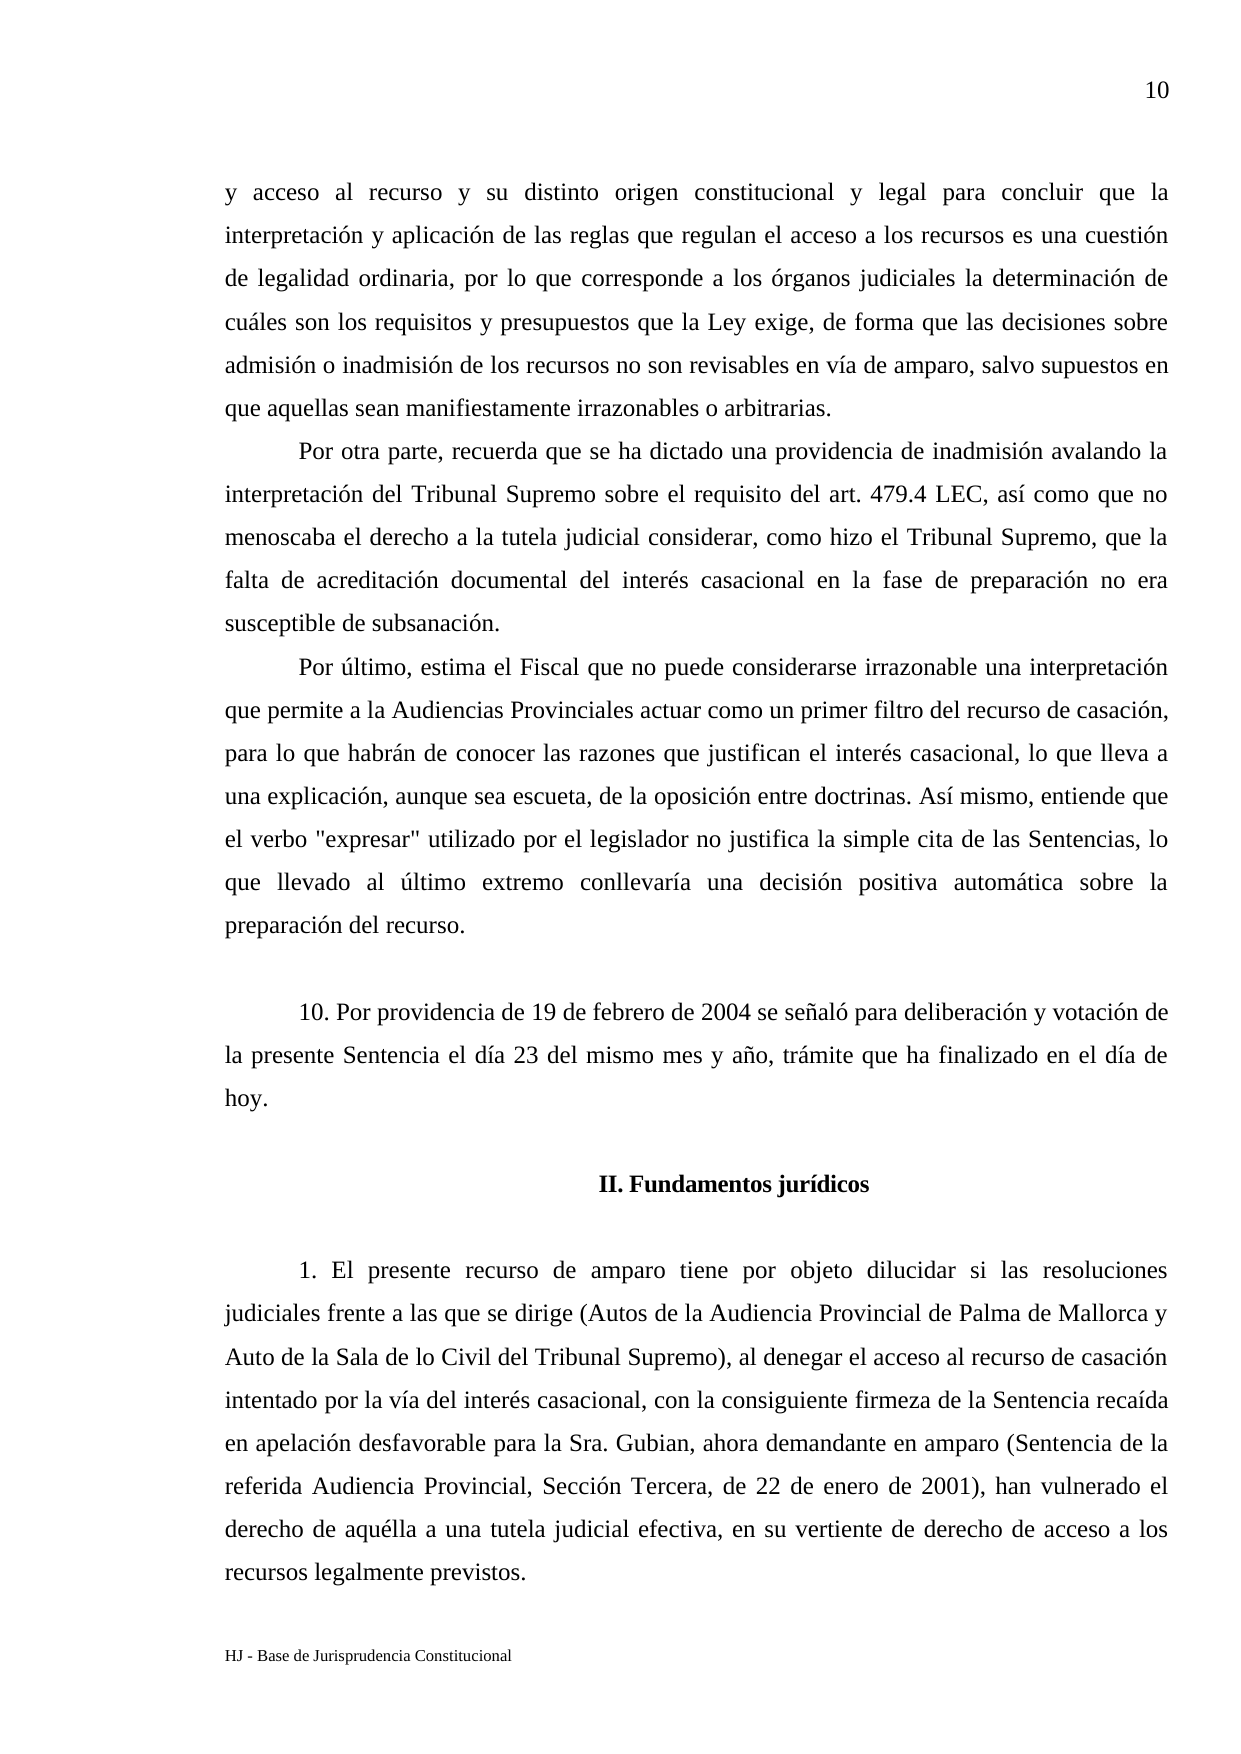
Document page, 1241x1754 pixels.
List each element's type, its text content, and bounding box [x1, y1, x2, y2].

text Por otra parte, recuerda que se ha dictado una providencia de inadmisión avalando la interpretación del Tribunal Supremo sobre el requisito del art. 479.4 LEC, así como que no menoscaba el derecho a la tutela judicial considerar, como hizo el Tribunal Supremo, que la falta de acreditación documental del interés casacional en la fase de preparación no era susceptible de subsanación. [224, 436, 1169, 637]
subtitle II. Fundamentos jurídicos [224, 1169, 1169, 1198]
text Por último, estima el Fiscal que no puede considerarse irrazonable una interpretación que permite a la Audiencias Provinciales actuar como un primer filtro del recurso de casación, para lo que habrán de conocer las razones que justifican el interés casacional, lo que lleva a una explicación, aunque sea escueta, de la oposición entre doctrinas. Así mismo, entiende que el verbo "expresar" utilizado por el legislador no justifica la simple cita de las Sentencias, lo que llevado al último extremo conllevaría una decisión positiva automática sobre la preparación del recurso. [224, 652, 1169, 939]
text 10. Por providencia de 19 de febrero de 2004 se señaló para deliberación y votación de la presente Sentencia el día 23 del mismo mes y año, trámite que ha finalizado en el día de hoy. [224, 997, 1169, 1112]
text 1. El presente recurso de amparo tiene por objeto dilucidar si las resoluciones judiciales frente a las que se dirige (Autos de la Audiencia Provincial de Palma de Mallorca y Auto de la Sala de lo Civil del Tribunal Supremo), al denegar el acceso al recurso de casación intentado por la vía del interés casacional, con la consiguiente firmeza de la Sentencia recaída en apelación desfavorable para la Sra. Gubian, ahora demandante en amparo (Sentencia de la referida Audiencia Provincial, Sección Tercera, de 22 de enero de 2001), han vulnerado el derecho de aquélla a una tutela judicial efectiva, en su vertiente de derecho de acceso a los recursos legalmente previstos. [224, 1255, 1169, 1586]
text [224, 177, 1169, 422]
